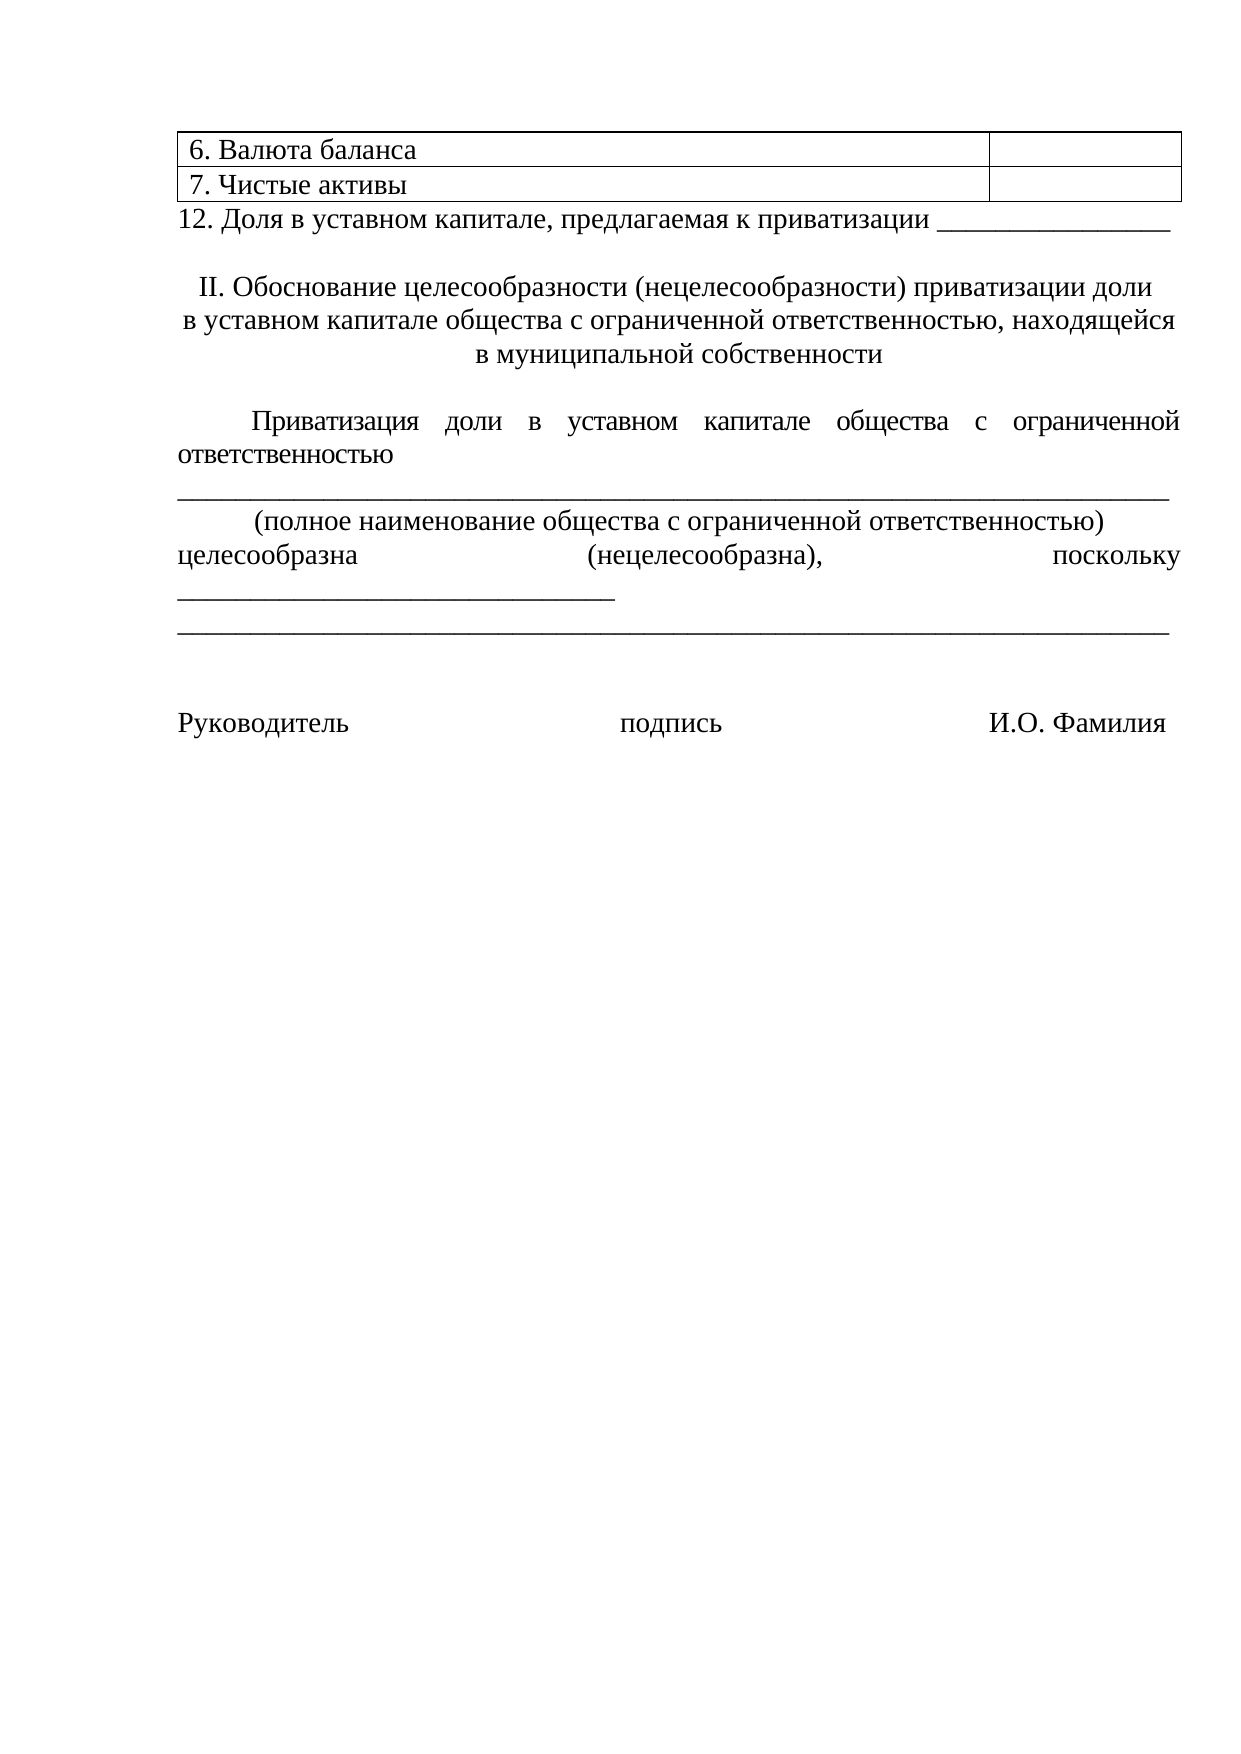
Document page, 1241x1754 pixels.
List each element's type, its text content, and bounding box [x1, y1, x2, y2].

table_cell [990, 167, 1181, 201]
table_cell 6. Валюта баланса [178, 133, 989, 166]
text 12. Доля в уставном капитале, предлагаемая к приватизации ________________ [177, 202, 1181, 235]
table_cell 7. Чистые активы [178, 167, 989, 201]
text ____________________________________________________________________ [177, 604, 1181, 638]
text Руководитель подпись И.О. Фамилия [177, 705, 1181, 738]
table_cell [990, 133, 1181, 166]
text (полное наименование общества с ограниченной ответственностью) [177, 503, 1181, 537]
text Приватизация доли в уставном капитале общества с ограниченной ответственностью ____________________________________________________________________ [177, 403, 1181, 503]
text целесообразна (нецелесообразна), поскольку ______________________________ [177, 537, 1181, 604]
text II. Обоснование целесообразности (нецелесообразности) приватизации доли в уставном капитале общества с ограниченной ответственностью, находящейся в муниципальной собственности [177, 269, 1181, 369]
